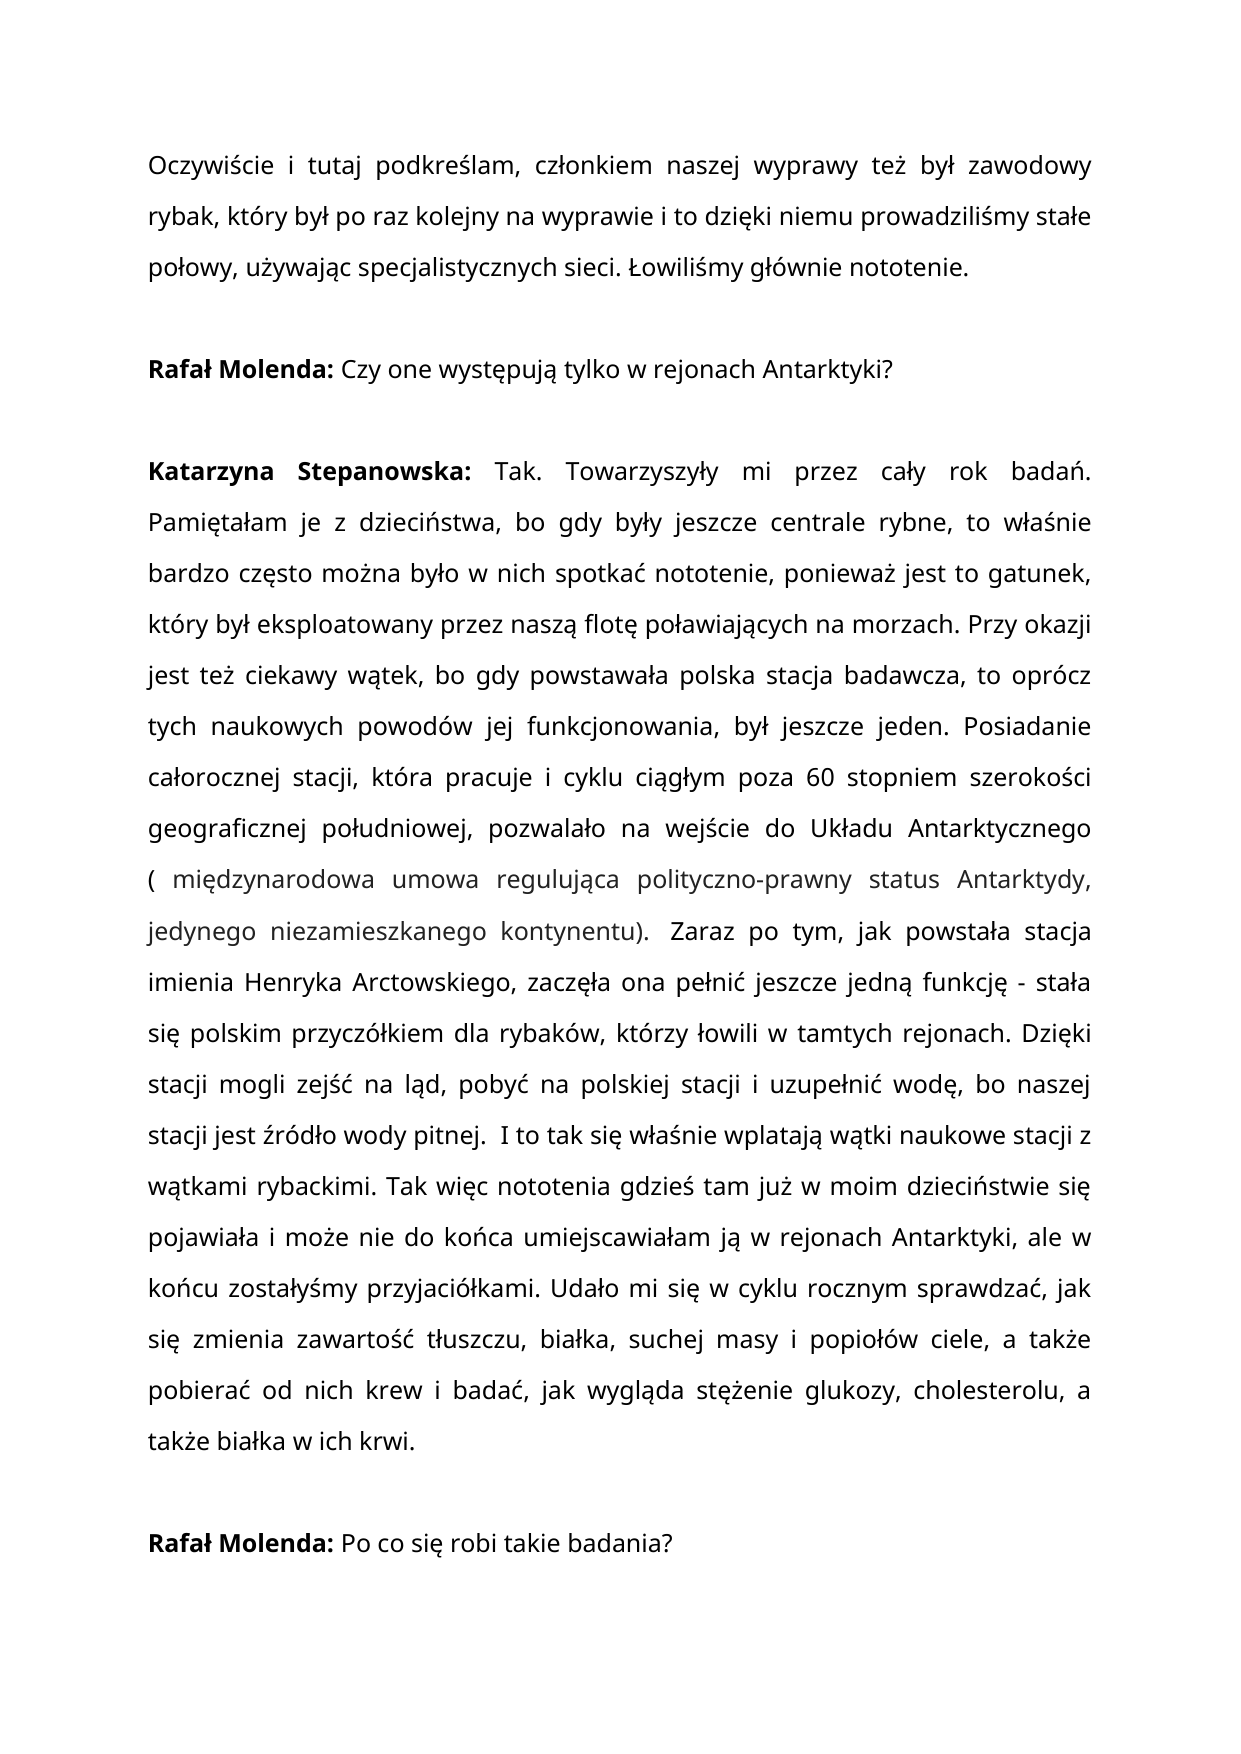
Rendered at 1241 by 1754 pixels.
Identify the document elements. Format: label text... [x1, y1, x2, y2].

text Rafał Molenda: Czy one występują tylko w rejonach Antarktyki? [148, 352, 1093, 386]
text Rafał Molenda: Po co się robi takie badania? [148, 1526, 1093, 1560]
text Katarzyna Stepanowska: Tak. Towarzyszyły mi przez cały rok badań. Pamiętałam je z dzieciństwa, bo gdy były jeszcze centrale rybne, to właśnie bardzo często można było w nich spotkać nototenie, ponieważ jest to gatunek, który był eksploatowany przez naszą flotę poławiających na morzach. Przy okazji jest też ciekawy wątek, bo gdy powstawała polska stacja badawcza, to oprócz tych naukowych powodów jej funkcjonowania, był jeszcze jeden. Posiadanie całorocznej stacji, która pracuje i cyklu ciągłym poza 60 stopniem szerokości geograficznej południowej, pozwalało na wejście do Układu Antarktycznego ( międzynarodowa umowa regulująca polityczno-prawny status Antarktydy, jedynego niezamieszkanego kontynentu). Zaraz po tym, jak powstała stacja imienia Henryka Arctowskiego, zaczęła ona pełnić jeszcze jedną funkcję - stała się polskim przyczółkiem dla rybaków, którzy łowili w tamtych rejonach. Dzięki stacji mogli zejść na ląd, pobyć na polskiej stacji i uzupełnić wodę, bo naszej stacji jest źródło wody pitnej. I to tak się właśnie wplatają wątki naukowe stacji z wątkami rybackimi. Tak więc nototenia gdzieś tam już w moim dzieciństwie się pojawiała i może nie do końca umiejscawiałam ją w rejonach Antarktyki, ale w końcu zostałyśmy przyjaciółkami. Udało mi się w cyklu rocznym sprawdzać, jak się zmienia zawartość tłuszczu, białka, suchej masy i popiołów ciele, a także pobierać od nich krew i badać, jak wygląda stężenie glukozy, cholesterolu, a także białka w ich krwi. [148, 454, 1093, 1458]
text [148, 148, 1093, 284]
